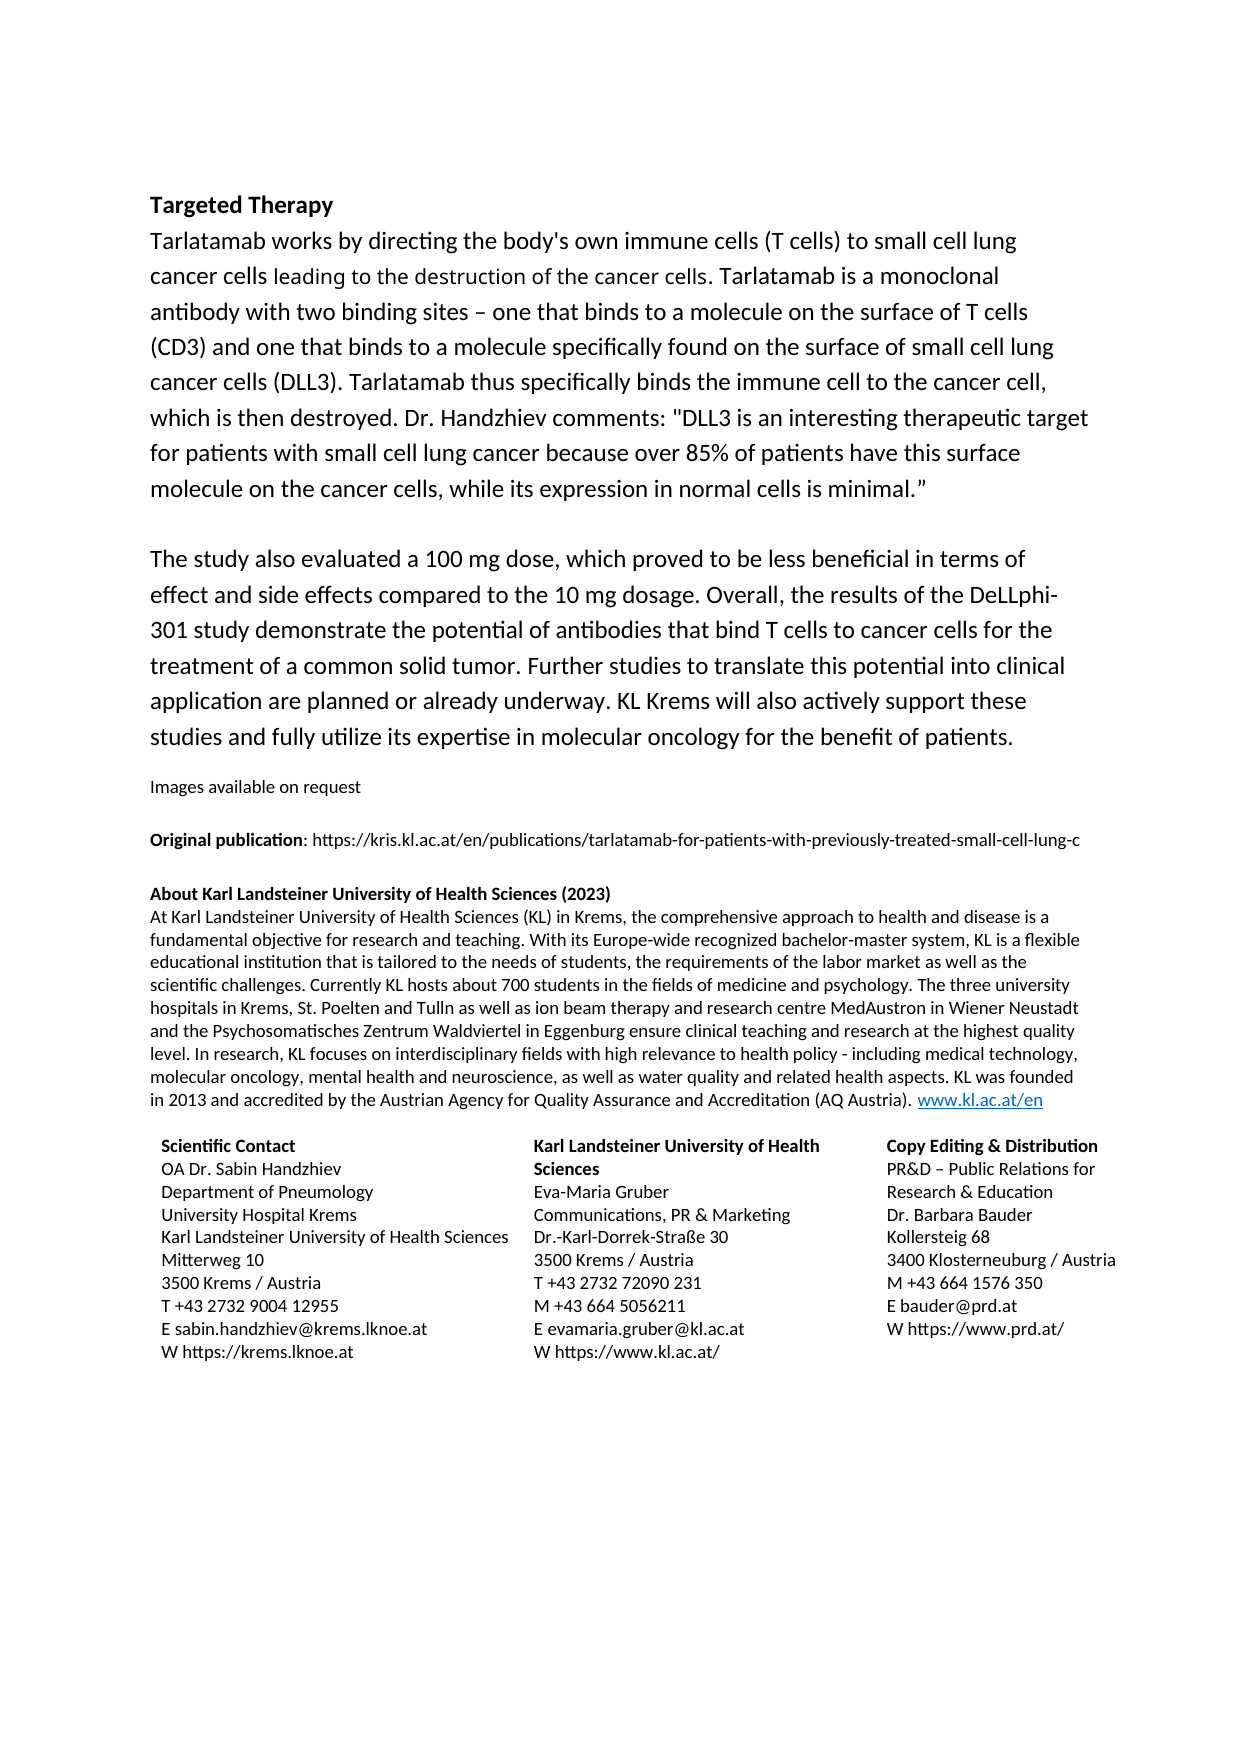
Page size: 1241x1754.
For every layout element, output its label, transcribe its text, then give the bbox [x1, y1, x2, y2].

text About Karl Landsteiner University of Health Sciences (2023) [150, 882, 1090, 905]
table_header Copy Editing & Distribution PR&D – Public Relations for Research & Education Dr. Barbara Bauder Kollersteig 68 3400 Klosterneuburg / Austria M +43 664 1576 350 E bauder@prd.at W https://www.prd.at/ [875, 1134, 1157, 1367]
text Targeted Therapy [150, 185, 1090, 221]
text The study also evaluated a 100 mg dose, which proved to be less beneficial in terms of effect and side effects compared to the 10 mg dosage. Overall, the results of the DeLLphi-301 study demonstrate the potential of antibodies that bind T cells to cancer cells for the treatment of a common solid tumor. Further studies to translate this potential into clinical application are planned or already underway. KL Krems will also actively support these studies and fully utilize its expertise in molecular oncology for the benefit of patients. [150, 539, 1090, 752]
text Tarlatamab works by directing the body's own immune cells (T cells) to small cell lung cancer cells leading to the destruction of the cancer cells. Tarlatamab is a monoclonal antibody with two binding sites – one that binds to a molecule on the surface of T cells (CD3) and one that binds to a molecule specifically found on the surface of small cell lung cancer cells (DLL3). Tarlatamab thus specifically binds the immune cell to the cancer cell, which is then destroyed. Dr. Handzhiev comments: "DLL3 is an interesting therapeutic target for patients with small cell lung cancer because over 85% of patients have this surface molecule on the cancer cells, while its expression in normal cells is minimal.” [150, 221, 1090, 504]
text At Karl Landsteiner University of Health Sciences (KL) in Krems, the comprehensive approach to health and disease is a fundamental objective for research and teaching. With its Europe-wide recognized bachelor-master system, KL is a flexible educational institution that is tailored to the needs of students, the requirements of the labor market as well as the scientific challenges. Currently KL hosts about 700 students in the fields of medicine and psychology. The three university hospitals in Krems, St. Poelten and Tulln as well as ion beam therapy and research centre MedAustron in Wiener Neustadt and the Psychosomatisches Zentrum Waldviertel in Eggenburg ensure clinical teaching and research at the highest quality level. In research, KL focuses on interdisciplinary fields with high relevance to health policy - including medical technology, molecular oncology, mental health and neuroscience, as well as water quality and related health aspects. KL was founded in 2013 and accredited by the Austrian Agency for Quality Assurance and Accreditation (AQ Austria). www.kl.ac.at/en [150, 905, 1090, 1111]
table_header Karl Landsteiner University of Health Sciences Eva-Maria Gruber Communications, PR & Marketing Dr.-Karl-Dorrek-Straße 30 3500 Krems / Austria T +43 2732 72090 231 M +43 664 5056211 E evamaria.gruber@kl.ac.at W https://www.kl.ac.at/ [523, 1134, 875, 1367]
text Original publication: https://kris.kl.ac.at/en/publications/tarlatamab-for-patients-with-previously-treated-small-cell-lung-c [150, 828, 1090, 851]
text Images available on request [150, 775, 1090, 798]
table_header Scientific Contact OA Dr. Sabin Handzhiev Department of Pneumology University Hospital Krems Karl Landsteiner University of Health Sciences Mitterweg 10 3500 Krems / Austria T +43 2732 9004 12955 E sabin.handzhiev@krems.lknoe.at W https://krems.lknoe.at [150, 1134, 522, 1367]
